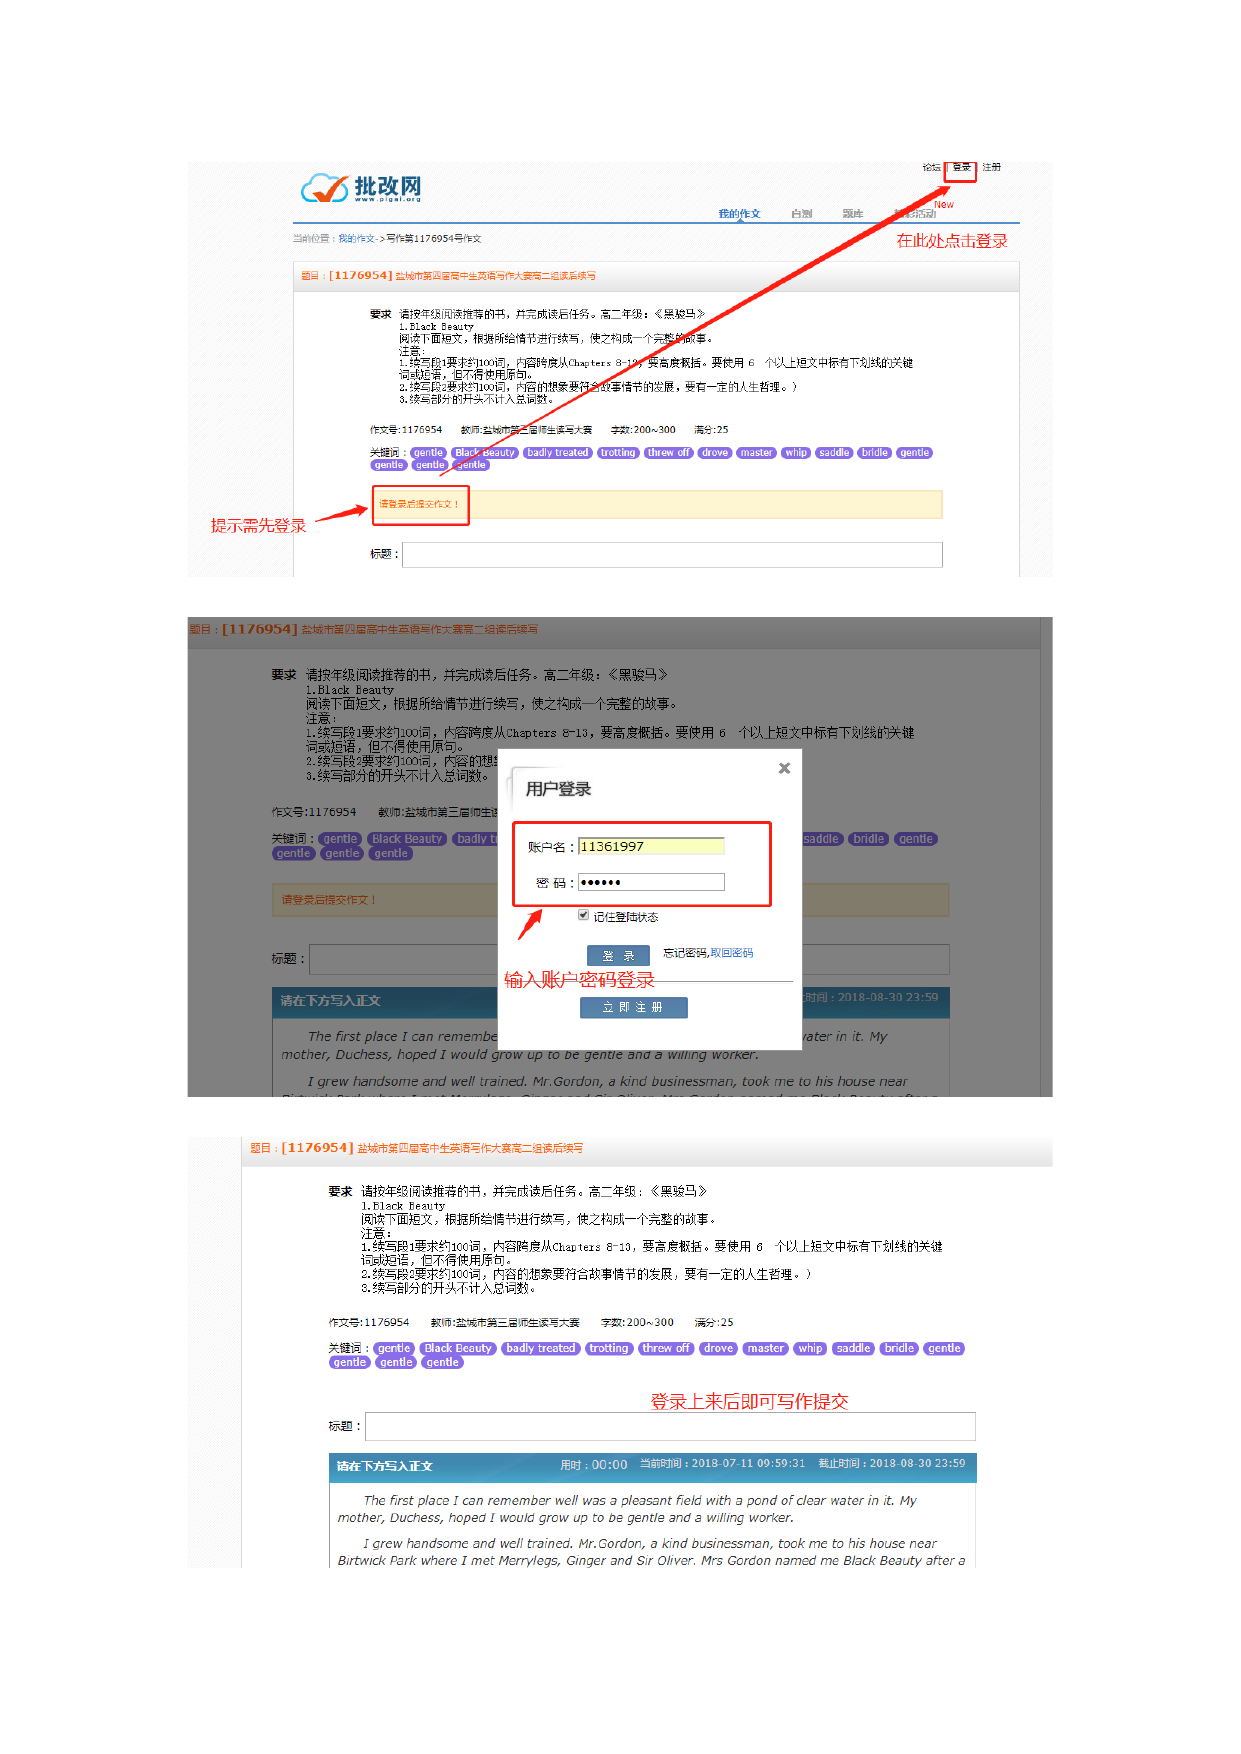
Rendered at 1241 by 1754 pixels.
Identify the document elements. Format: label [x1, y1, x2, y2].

picture [187, 617, 1053, 1097]
picture [187, 1137, 1053, 1568]
picture [187, 162, 1053, 577]
